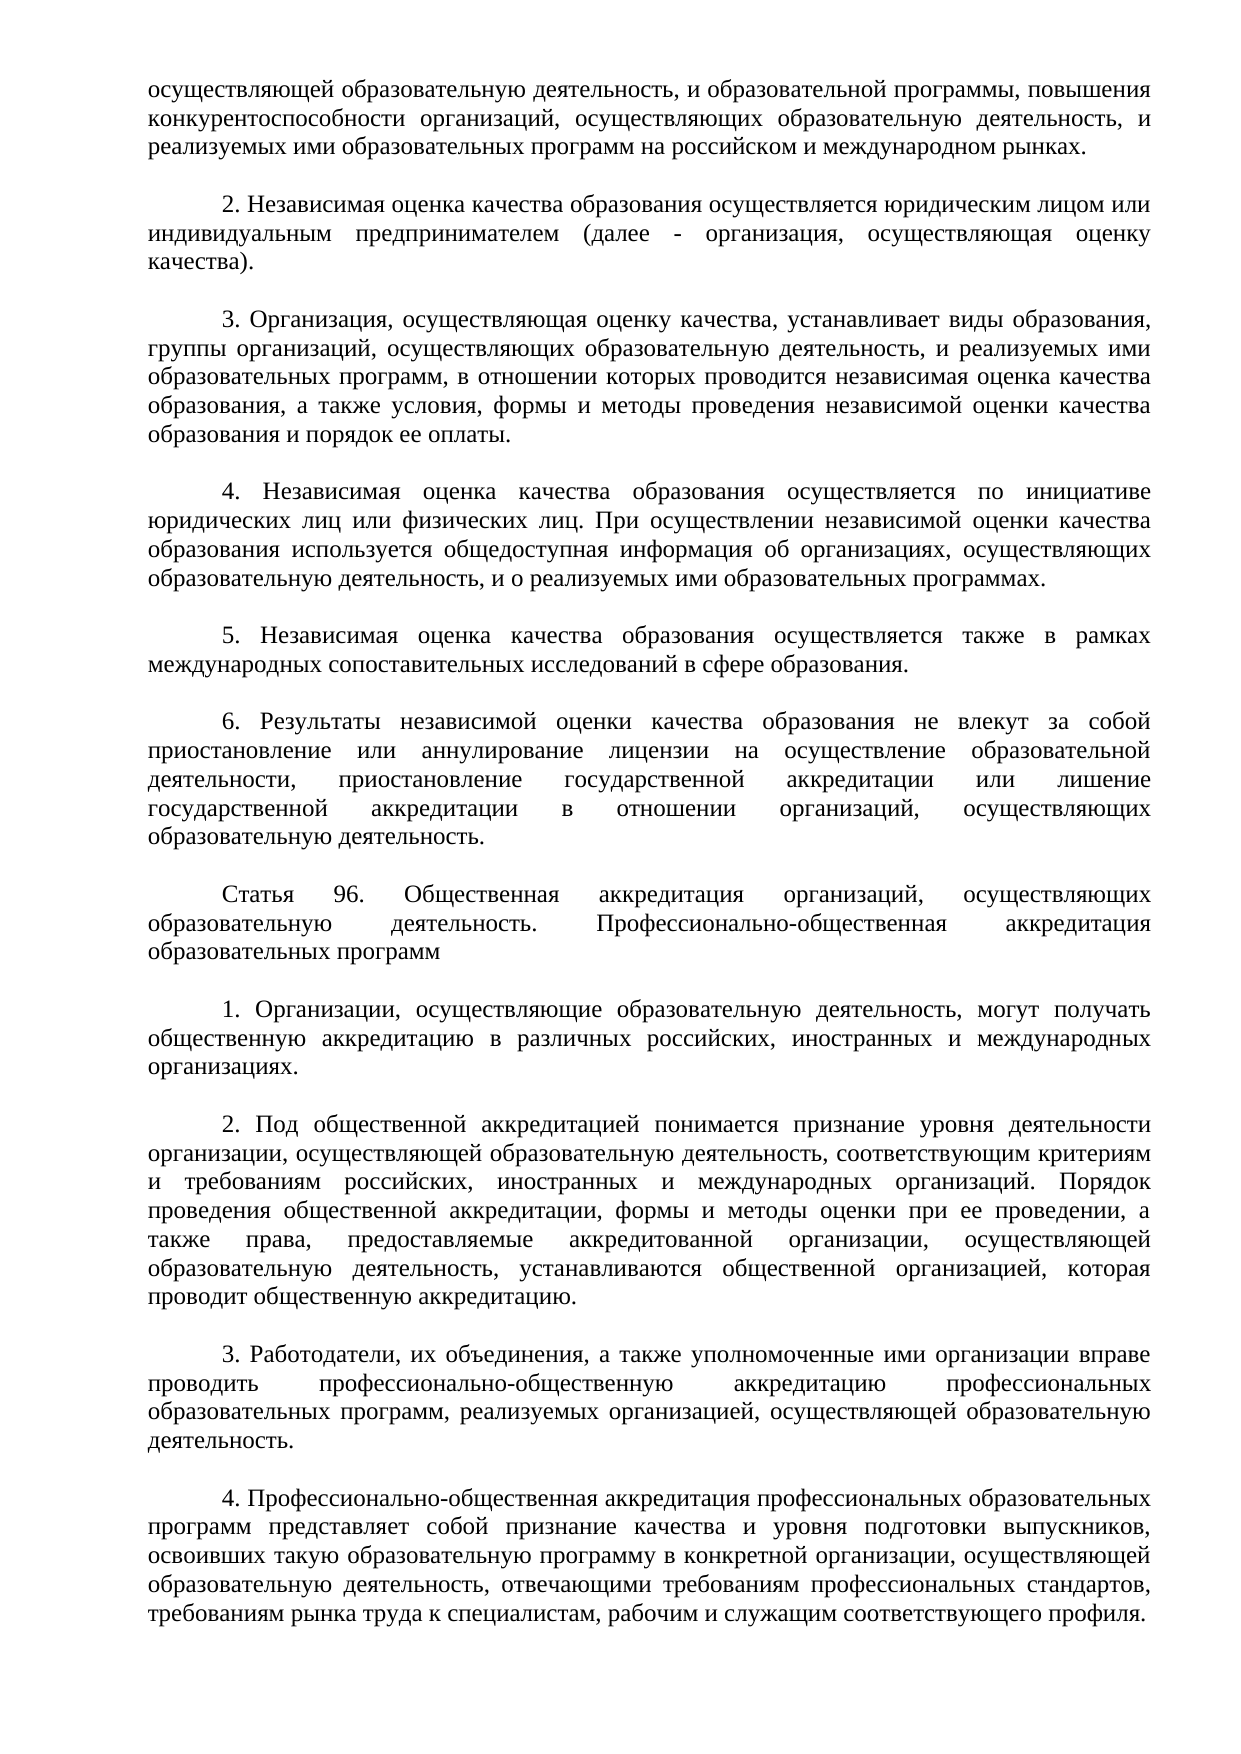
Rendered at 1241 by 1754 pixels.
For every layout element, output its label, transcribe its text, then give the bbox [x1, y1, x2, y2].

text 2. Независимая оценка качества образования осуществляется юридическим лицом или индивидуальным предпринимателем (далее - организация, осуществляющая оценку качества). [148, 189, 1152, 275]
text 1. Организации, осуществляющие образовательную деятельность, могут получать общественную аккредитацию в различных российских, иностранных и международных организациях. [148, 994, 1152, 1080]
text Статья 96. Общественная аккредитация организаций, осуществляющих образовательную деятельность. Профессионально-общественная аккредитация образовательных программ [148, 879, 1152, 965]
text 6. Результаты независимой оценки качества образования не влекут за собой приостановление или аннулирование лицензии на осуществление образовательной деятельности, приостановление государственной аккредитации или лишение государственной аккредитации в отношении организаций, осуществляющих образовательную деятельность. [148, 706, 1152, 850]
text 3. Работодатели, их объединения, а также уполномоченные ими организации вправе проводить профессионально-общественную аккредитацию профессиональных образовательных программ, реализуемых организацией, осуществляющей образовательную деятельность. [148, 1339, 1152, 1454]
text 4. Независимая оценка качества образования осуществляется по инициативе юридических лиц или физических лиц. При осуществлении независимой оценки качества образования используется общедоступная информация об организациях, осуществляющих образовательную деятельность, и о реализуемых ими образовательных программах. [148, 476, 1152, 591]
text 5. Независимая оценка качества образования осуществляется также в рамках международных сопоставительных исследований в сфере образования. [148, 620, 1152, 678]
text 4. Профессионально-общественная аккредитация профессиональных образовательных программ представляет собой признание качества и уровня подготовки выпускников, освоивших такую образовательную программу в конкретной организации, осуществляющей образовательную деятельность, отвечающими требованиям профессиональных стандартов, требованиям рынка труда к специалистам, рабочим и служащим соответствующего профиля. [148, 1483, 1152, 1626]
text 2. Под общественной аккредитацией понимается признание уровня деятельности организации, осуществляющей образовательную деятельность, соответствующим критериям и требованиям российских, иностранных и международных организаций. Порядок проведения общественной аккредитации, формы и методы оценки при ее проведении, а также права, предоставляемые аккредитованной организации, осуществляющей образовательную деятельность, устанавливаются общественной организацией, которая проводит общественную аккредитацию. [148, 1109, 1152, 1310]
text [148, 74, 1152, 160]
text 3. Организация, осуществляющая оценку качества, устанавливает виды образования, группы организаций, осуществляющих образовательную деятельность, и реализуемых ими образовательных программ, в отношении которых проводится независимая оценка качества образования, а также условия, формы и методы проведения независимой оценки качества образования и порядок ее оплаты. [148, 304, 1152, 448]
